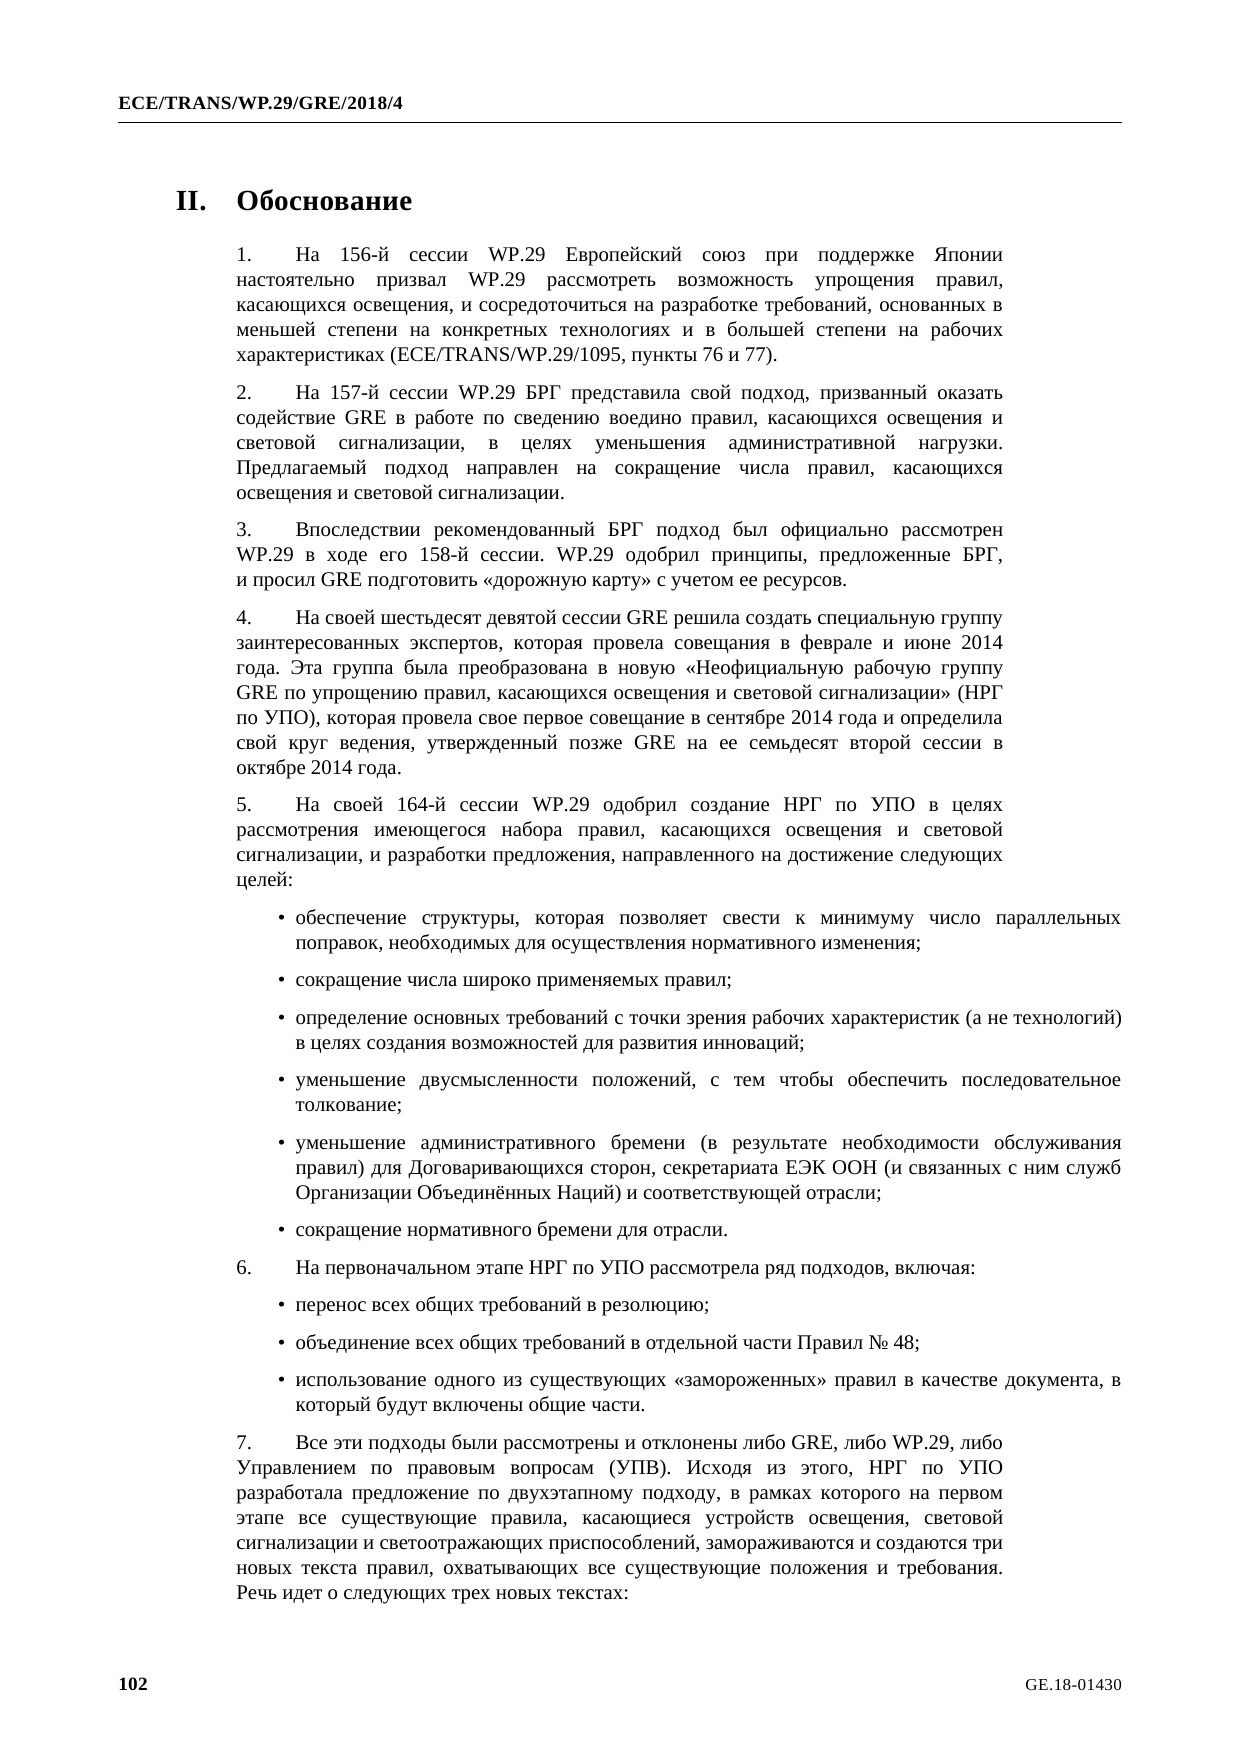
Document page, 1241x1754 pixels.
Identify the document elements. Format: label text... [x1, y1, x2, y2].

text перенос всех общих требований в резолюцию; [278, 1291, 1122, 1316]
text 3. Впоследствии рекомендованный БРГ подход был официально рассмотрен WP.29 в ходе его 158-й сессии. WP.29 одобрил принципы, предложенные БРГ, и просил GRE подготовить «дорожную карту» с учетом ее ресурсов. [236, 516, 1004, 591]
text использование одного из существующих «замороженных» правил в качестве документа, в который будут включены общие части. [278, 1366, 1122, 1416]
text 7. Все эти подходы были рассмотрены и отклонены либо GRE, либо WP.29, либо Управлением по правовым вопросам (УПВ). Исходя из этого, НРГ по УПО разработала предложение по двухэтапному подходу, в рамках которого на первом этапе все существующие правила, касающиеся устройств освещения, световой сигнализации и светоотражающих приспособлений, замораживаются и создаются три новых текста правил, охватывающих все существующие положения и требования. Речь идет о следующих трех новых текстах: [236, 1429, 1004, 1604]
text сокращение числа широко применяемых правил; [278, 966, 1122, 991]
text обеспечение структуры, которая позволяет свести к минимуму число параллельных поправок, необходимых для осуществления нормативного изменения; [278, 904, 1122, 954]
text уменьшение двусмысленности положений, с тем чтобы обеспечить последовательное толкование; [278, 1066, 1122, 1116]
text объединение всех общих требований в отдельной части Правил № 48; [278, 1329, 1122, 1354]
text сокращение нормативного бремени для отрасли. [278, 1216, 1122, 1241]
text уменьшение административного бремени (в результате необходимости обслуживания правил) для Договаривающихся сторон, секретариата ЕЭК ООН (и связанных с ним служб Организации Объединённых Наций) и соответствующей отрасли; [278, 1129, 1122, 1204]
text 6. На первоначальном этапе НРГ по УПО рассмотрела ряд подходов, включая: [236, 1254, 1004, 1279]
text 2. На 157-й сессии WP.29 БРГ представила свой подход, призванный оказать содействие GRE в работе по сведению воедино правил, касающихся освещения и световой сигнализации, в целях уменьшения административной нагрузки. Предлагаемый подход направлен на сокращение числа правил, касающихся освещения и световой сигнализации. [236, 379, 1004, 504]
text определение основных требований с точки зрения рабочих характеристик (а не технологий) в целях создания возможностей для развития инноваций; [278, 1004, 1122, 1054]
text 4. На своей шестьдесят девятой сессии GRE решила создать специальную группу заинтересованных экспертов, которая провела совещания в феврале и июне 2014 года. Эта группа была преобразована в новую «Неофициальную рабочую группу GRE по упрощению правил, касающихся освещения и световой сигнализации» (НРГ по УПО), которая провела свое первое совещание в сентябре 2014 года и определила свой круг ведения, утвержденный позже GRE на ее семьдесят второй сессии в октябре 2014 года. [236, 604, 1004, 779]
text 5. На своей 164-й сессии WP.29 одобрил создание НРГ по УПО в целях рассмотрения имеющегося набора правил, касающихся освещения и световой сигнализации, и разработки предложения, направленного на достижение следующих целей: [236, 791, 1004, 891]
text II. Обоснование [118, 185, 1004, 216]
text 1. На 156-й сессии WP.29 Европейский союз при поддержке Японии настоятельно призвал WP.29 рассмотреть возможность упрощения правил, касающихся освещения, и сосредоточиться на разработке требований, основанных в меньшей степени на конкретных технологиях и в большей степени на рабочих характеристиках (ECE/TRANS/WP.29/1095, пункты 76 и 77). [236, 241, 1004, 366]
